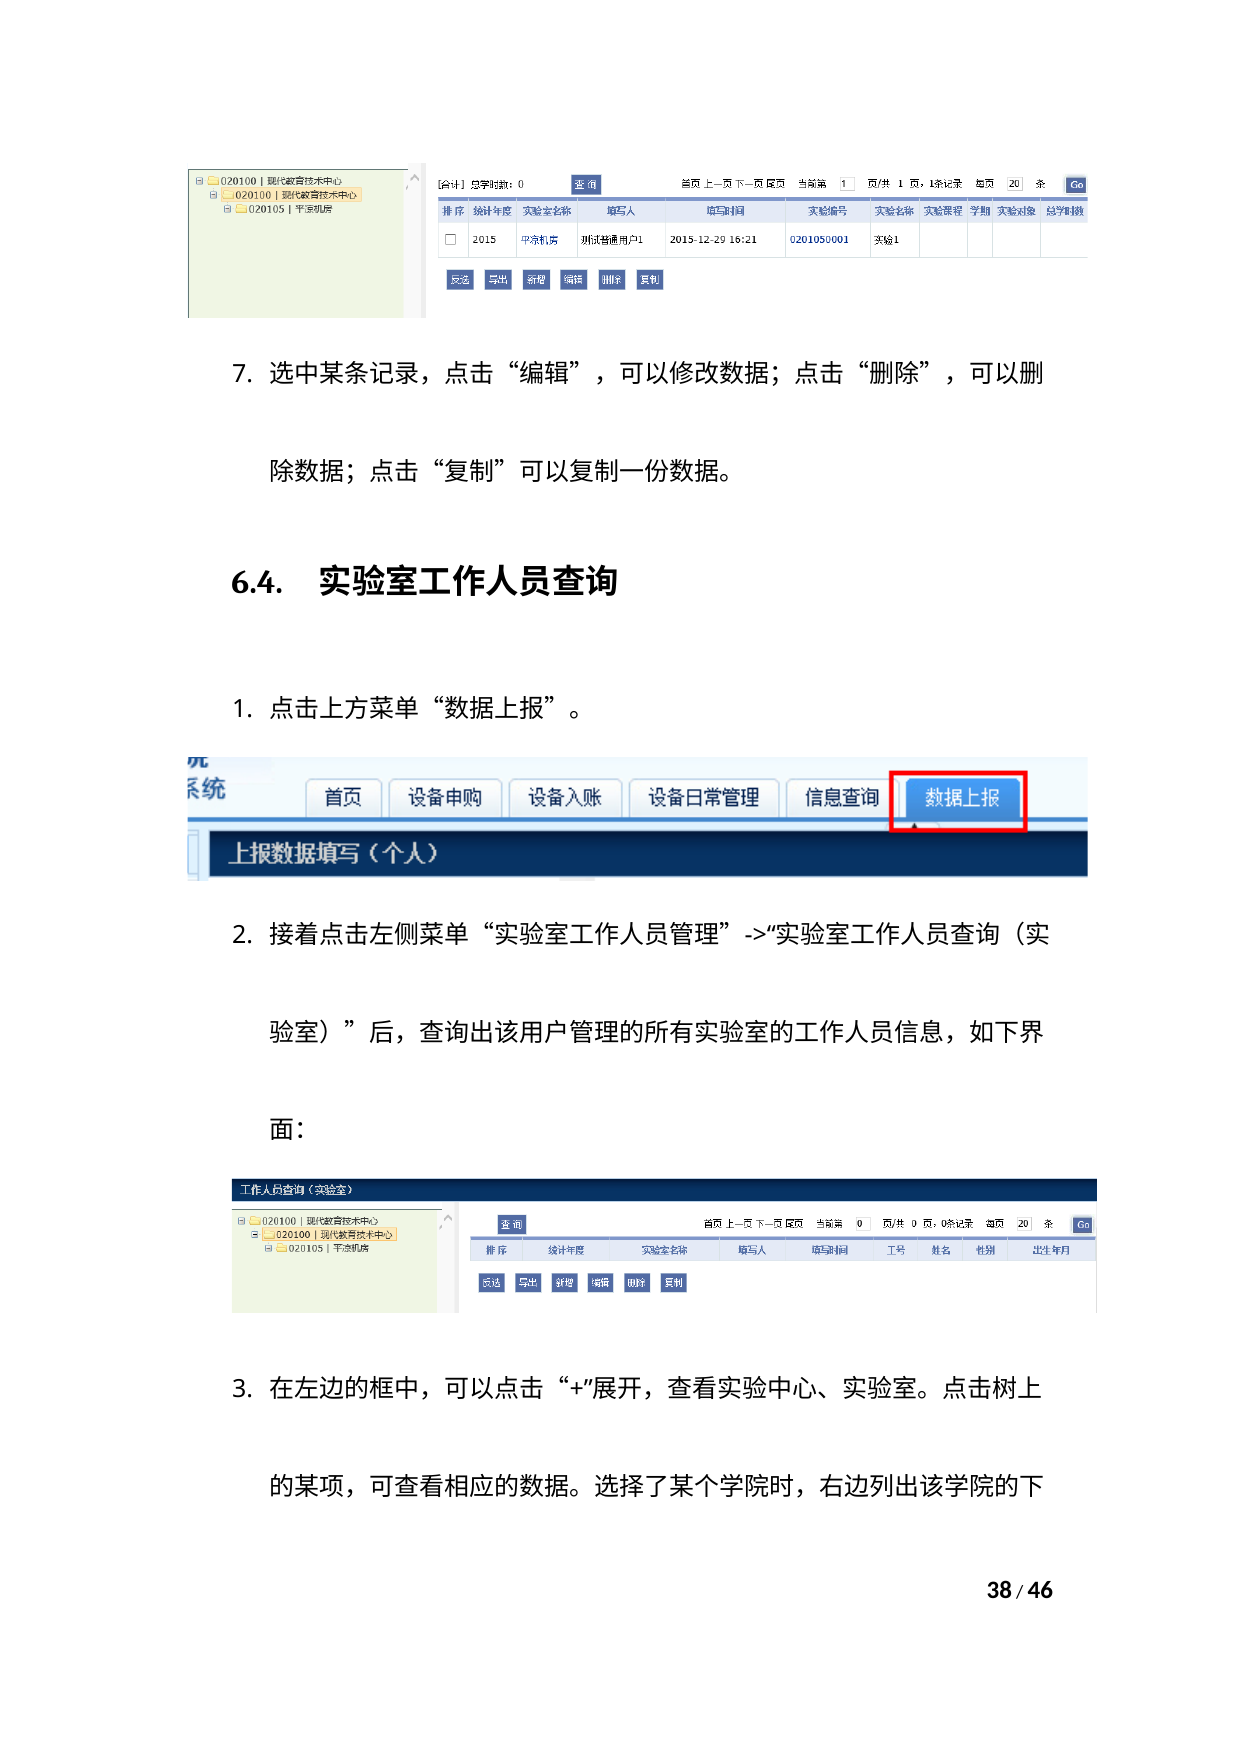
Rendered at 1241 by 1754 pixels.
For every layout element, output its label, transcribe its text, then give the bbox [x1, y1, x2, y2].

picture [187, 163, 1088, 318]
list 点击上方菜单“数据上报”。 [232, 674, 1053, 739]
subtitle 实验室工作人员查询 [231, 547, 1053, 612]
picture [231, 1178, 1097, 1313]
list 接着点击左侧菜单“实验室工作人员管理”->“实验室工作人员查询（实验室）”后，查询出该用户管理的所有实验室的工作人员信息，如下界面： [232, 901, 1053, 1161]
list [232, 1354, 1053, 1517]
list 选中某条记录，点击“编辑”，可以修改数据；点击“删除”，可以删除数据；点击“复制”可以复制一份数据。 [232, 339, 1053, 502]
picture [187, 757, 1088, 881]
